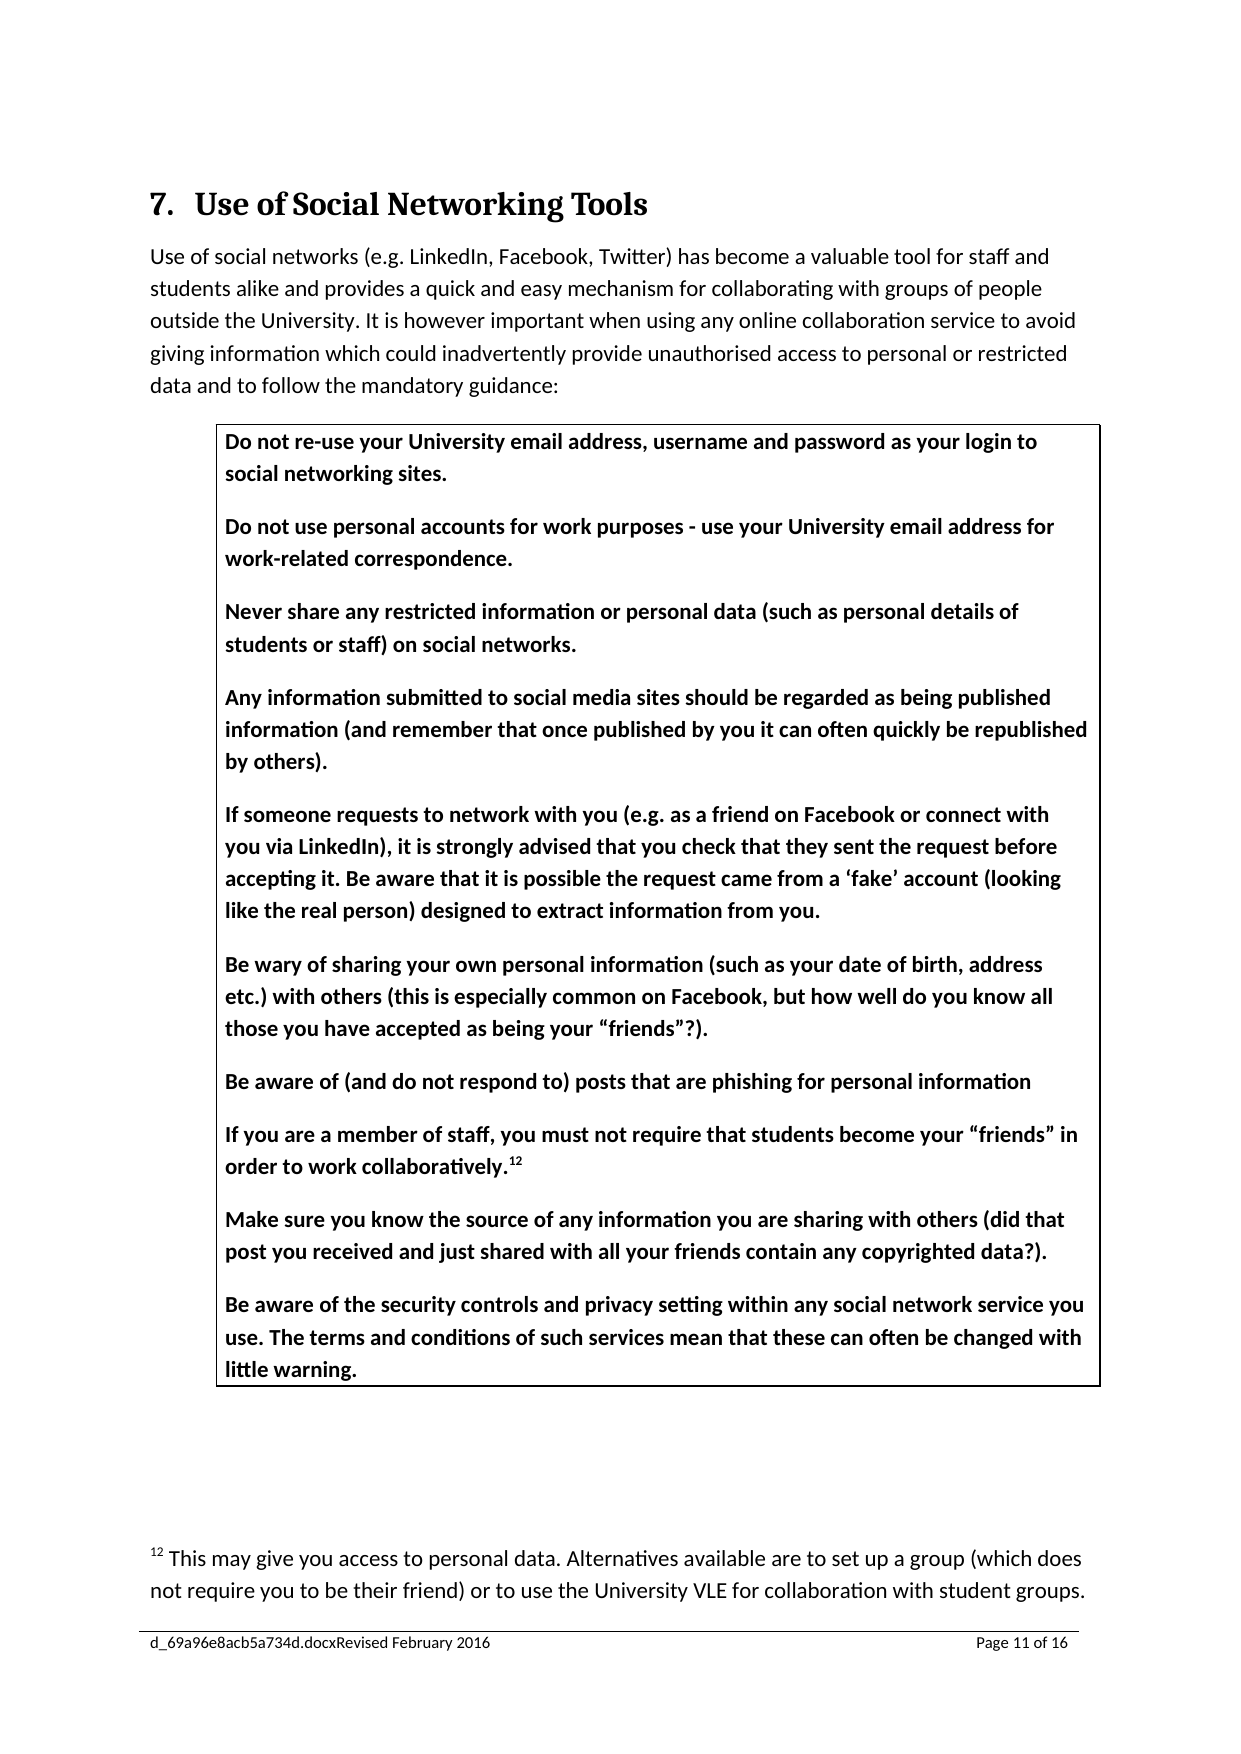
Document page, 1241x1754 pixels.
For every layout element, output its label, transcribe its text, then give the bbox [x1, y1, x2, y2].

text Do not use personal accounts for work purposes - use your University email address for work-related correspondence. [217, 509, 1099, 572]
text If you are a member of staff, you must not require that students become your “friends” in order to work collaboratively. [217, 1117, 1099, 1180]
text Any information submitted to social media sites should be regarded as being published information (and remember that once published by you it can often quickly be republished by others). [217, 679, 1099, 775]
text Be aware of (and do not respond to) posts that are phishing for personal information [217, 1064, 1099, 1095]
text Be aware of the security controls and privacy setting within any social network service you use. The terms and conditions of such services mean that these can often be changed with little warning. [217, 1287, 1099, 1385]
text Use of social networks (e.g. LinkedIn, Facebook, Twitter) has become a valuable tool for staff and students alike and provides a quick and easy mechanism for collaborating with groups of people outside the University. It is however important when using any online collaboration service to avoid giving information which could inadvertently provide unauthorised access to personal or restricted data and to follow the mandatory guidance: [150, 242, 1090, 399]
subtitle Use of Social Networking Tools [150, 186, 1090, 224]
text Never share any restricted information or personal data (such as personal details of students or staff) on social networks. [217, 594, 1099, 658]
text Make sure you know the source of any information you are sharing with others (did that post you received and just shared with all your friends contain any copyrighted data?). [217, 1202, 1099, 1266]
text Be wary of sharing your own personal information (such as your date of birth, address etc.) with others (this is especially common on Facebook, but how well do you know all those you have accepted as being your “friends”?). [217, 947, 1099, 1042]
text If someone requests to network with you (e.g. as a friend on Facebook or connect with you via LinkedIn), it is strongly advised that you check that they sent the request before accepting it. Be aware that it is possible the request came from a ‘fake’ account (looking like the real person) designed to extract information from you. [217, 797, 1099, 925]
text Do not re-use your University email address, username and password as your login to social networking sites. [217, 425, 1099, 487]
